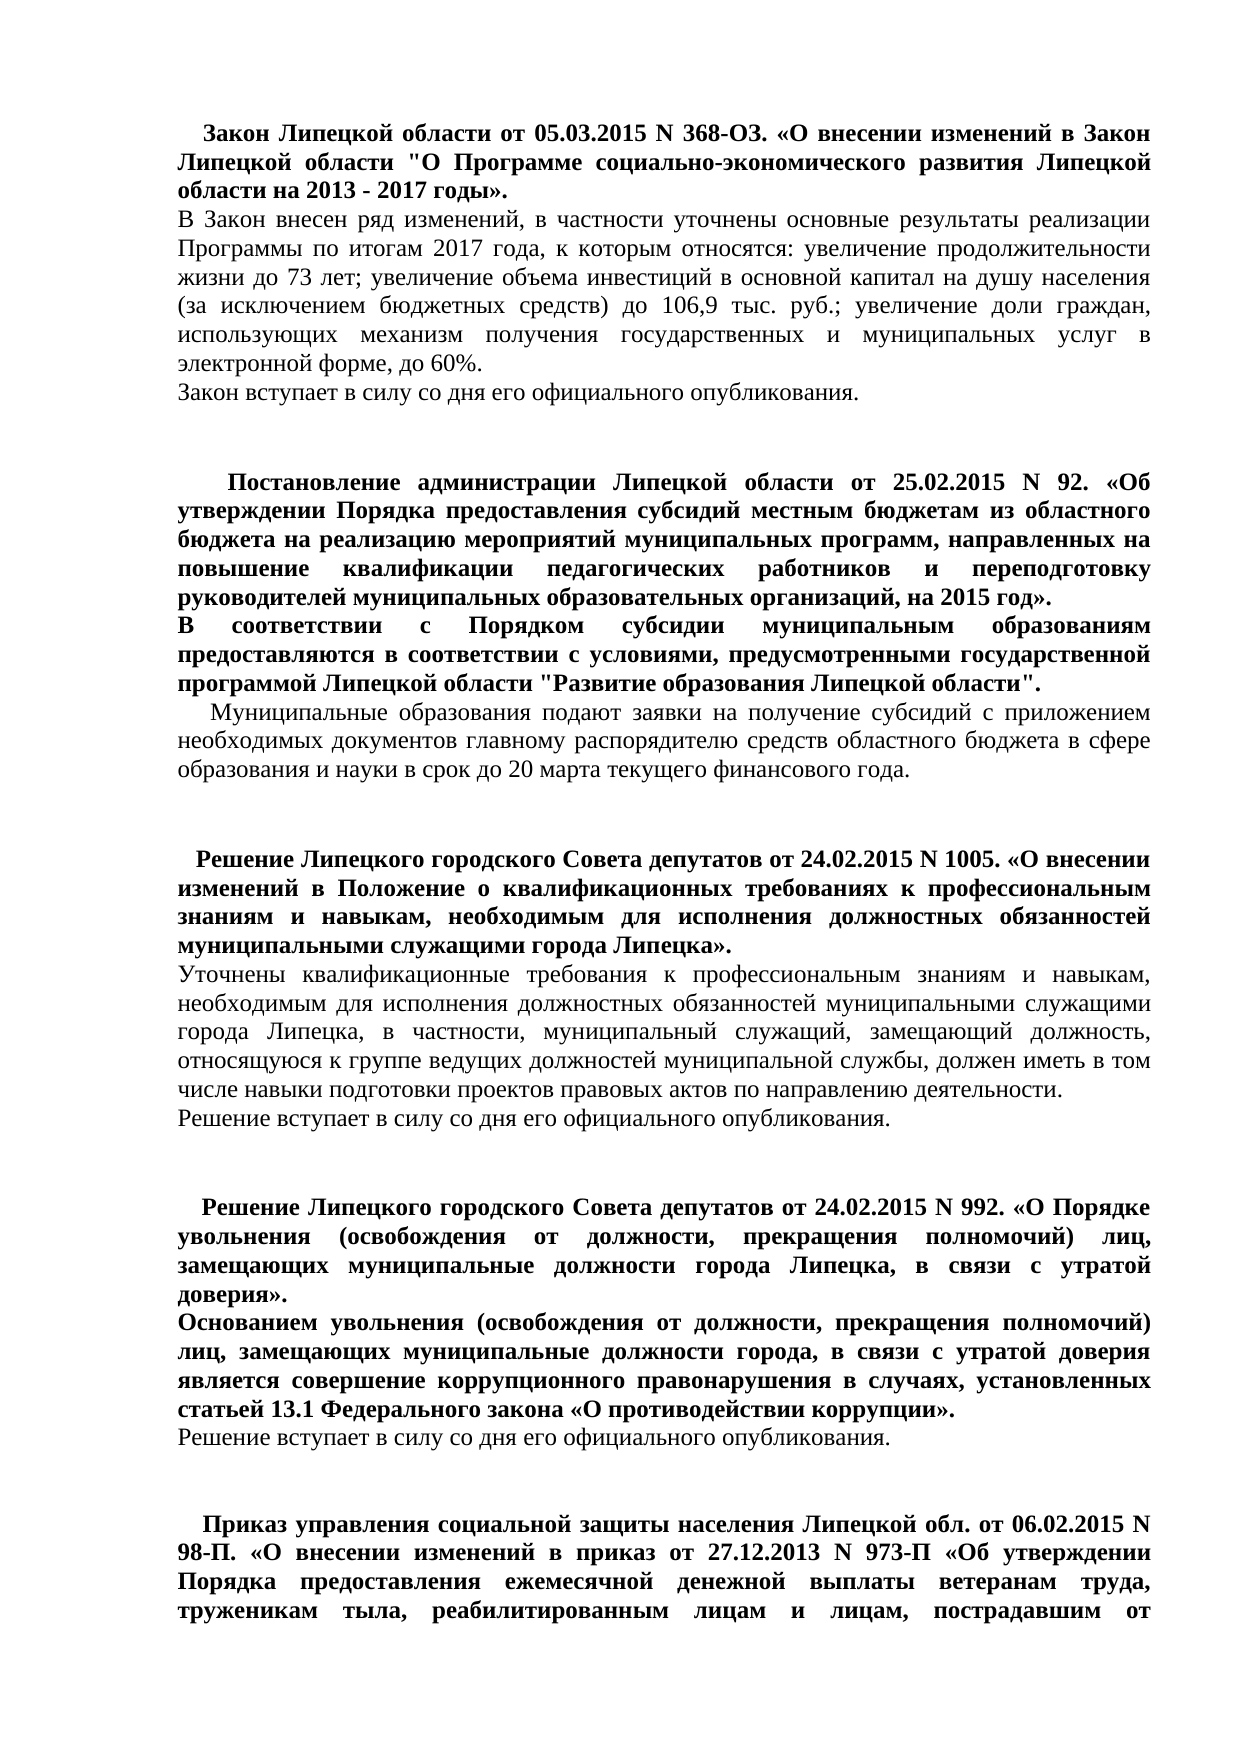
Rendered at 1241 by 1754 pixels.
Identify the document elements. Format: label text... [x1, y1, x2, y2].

text Решение вступает в силу со дня его официального опубликования. [177, 1103, 1152, 1131]
text Закон Липецкой области от 05.03.2015 N 368-ОЗ. «О внесении изменений в Закон Липецкой области "О Программе социально-экономического развития Липецкой области на 2013 - 2017 годы». [177, 118, 1152, 204]
text Основанием увольнения (освобождения от должности, прекращения полномочий) лиц, замещающих муниципальные должности города, в связи с утратой доверия является совершение коррупционного правонарушения в случаях, установленных статьей 13.1 Федерального закона «О противодействии коррупции». [177, 1307, 1152, 1422]
text В соответствии с Порядком субсидии муниципальным образованиям предоставляются в соответствии с условиями, предусмотренными государственной программой Липецкой области "Развитие образования Липецкой области". [177, 610, 1152, 697]
text Решение Липецкого городского Совета депутатов от 24.02.2015 N 992. «О Порядке увольнения (освобождения от должности, прекращения полномочий) лиц, замещающих муниципальные должности города Липецка, в связи с утратой доверия». [177, 1192, 1152, 1307]
text Решение вступает в силу со дня его официального опубликования. [177, 1422, 1152, 1451]
text Уточнены квалификационные требования к профессиональным знаниям и навыкам, необходимым для исполнения должностных обязанностей муниципальными служащими города Липецка, в частности, муниципальный служащий, замещающий должность, относящуюся к группе ведущих должностей муниципальной службы, должен иметь в том числе навыки подготовки проектов правовых актов по направлению деятельности. [177, 959, 1152, 1103]
text В Закон внесен ряд изменений, в частности уточнены основные результаты реализации Программы по итогам 2017 года, к которым относятся: увеличение продолжительности жизни до 73 лет; увеличение объема инвестиций в основной капитал на душу населения (за исключением бюджетных средств) до 106,9 тыс. руб.; увеличение доли граждан, использующих механизм получения государственных и муниципальных услуг в электронной форме, до 60%. [177, 204, 1152, 377]
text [177, 1509, 1152, 1624]
text Решение Липецкого городского Совета депутатов от 24.02.2015 N 1005. «О внесении изменений в Положение о квалификационных требованиях к профессиональным знаниям и навыкам, необходимым для исполнения должностных обязанностей муниципальными служащими города Липецка». [177, 844, 1152, 959]
text Закон вступает в силу со дня его официального опубликования. [177, 377, 1152, 406]
text Постановление администрации Липецкой области от 25.02.2015 N 92. «Об утверждении Порядка предоставления субсидий местным бюджетам из областного бюджета на реализацию мероприятий муниципальных программ, направленных на повышение квалификации педагогических работников и переподготовку руководителей муниципальных образовательных организаций, на 2015 год». [177, 467, 1152, 610]
text Муниципальные образования подают заявки на получение субсидий с приложением необходимых документов главному распорядителю средств областного бюджета в сфере образования и науки в срок до 20 марта текущего финансового года. [177, 697, 1152, 783]
